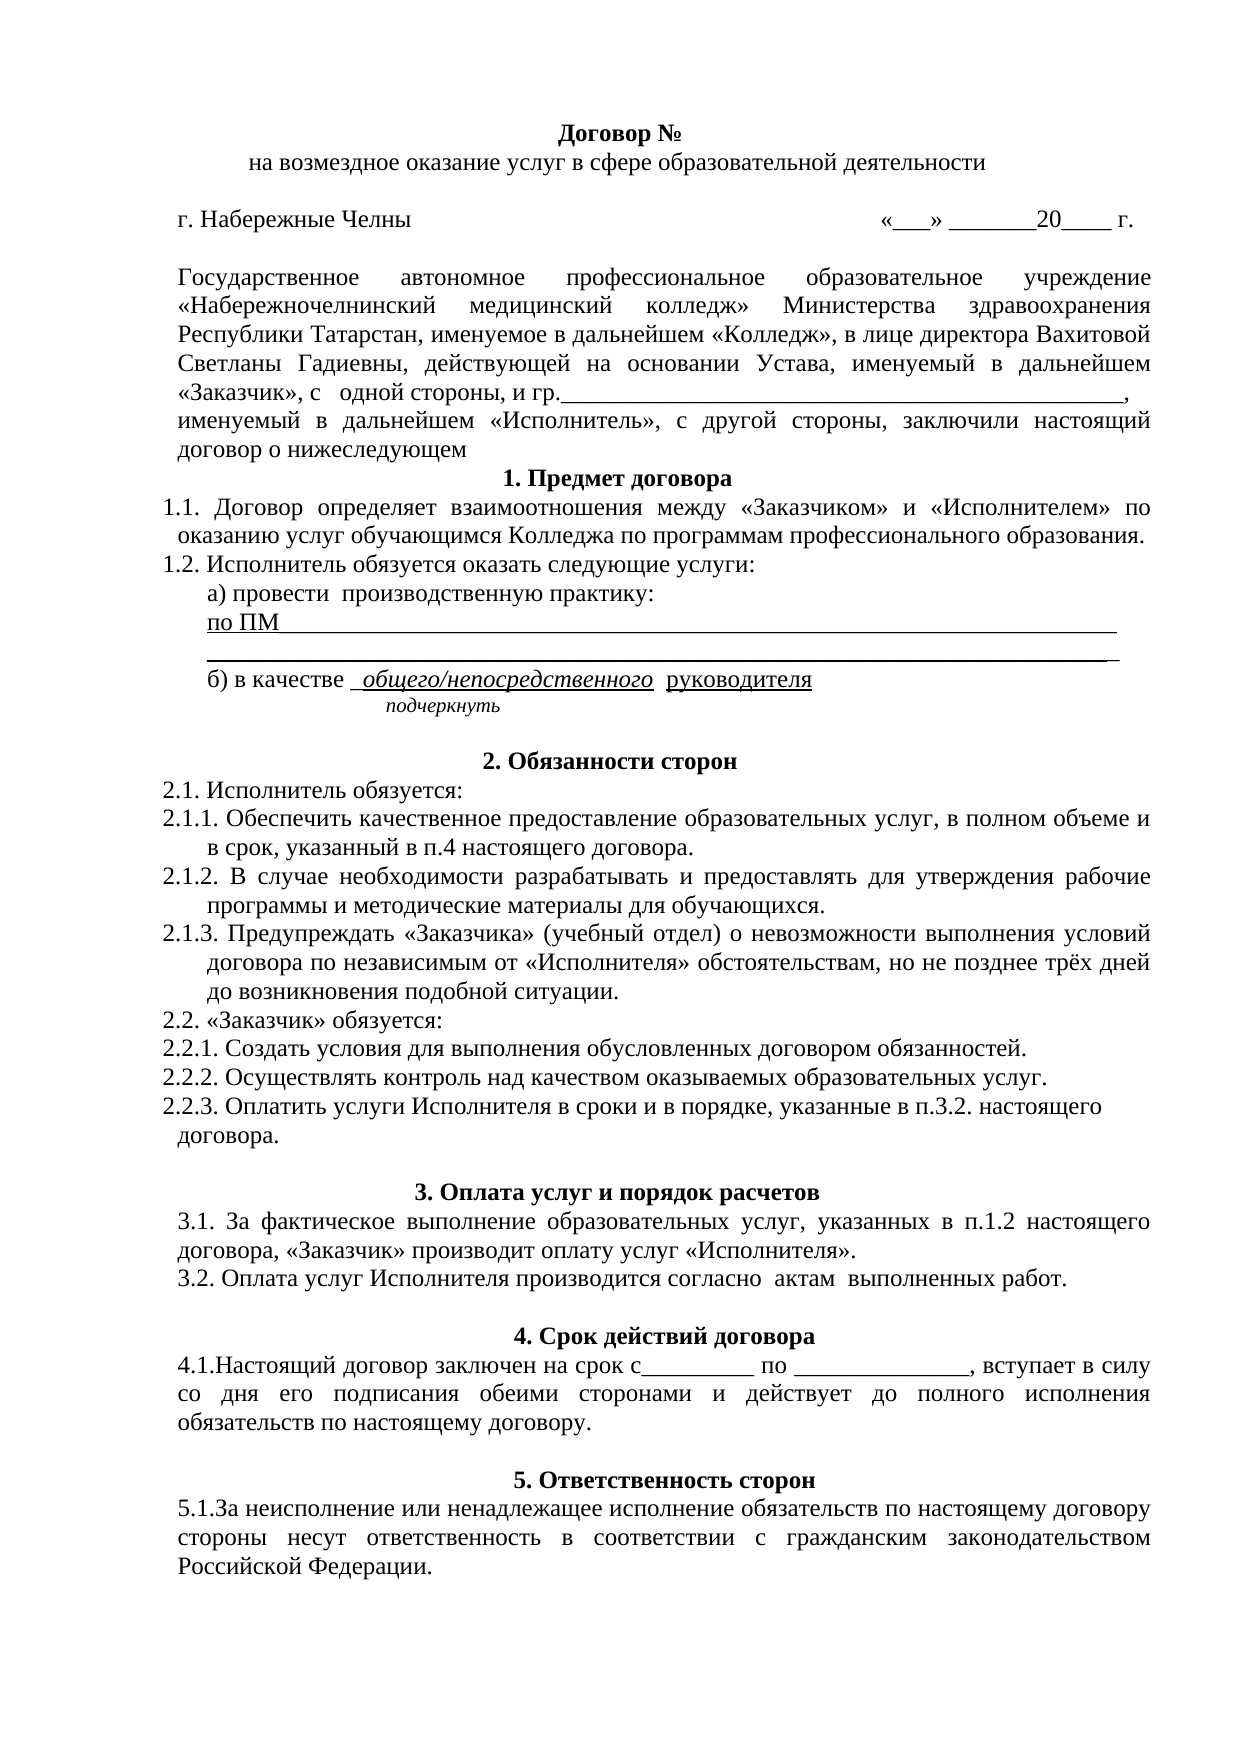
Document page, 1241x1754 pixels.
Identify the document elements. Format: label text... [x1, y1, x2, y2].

text 2.1.3. Предупреждать «Заказчика» (учебный отдел) о невозможности выполнения условий договора по независимым от «Исполнителя» обстоятельствам, но не позднее трёх дней до возникновения подобной ситуации. [162, 918, 1152, 1005]
text 3.1. За фактическое выполнение образовательных услуг, указанных в п.1.2 настоящего договора, «Заказчик» производит оплату услуг «Исполнителя». [177, 1206, 1152, 1263]
text г. Набережные Челны «___» _______20____ г. [83, 204, 1152, 233]
text 2.1.2. В случае необходимости разрабатывать и предоставлять для утверждения рабочие программы и методические материалы для обучающихся. [162, 861, 1152, 918]
text именуемый в дальнейшем «Исполнитель», с другой стороны, заключили настоящий договор о нижеследующем [177, 406, 1152, 463]
text 2.2.3. Оплатить услуги Исполнителя в сроки и в порядке, указанные в п.3.2. настоящего договора. [162, 1091, 1152, 1148]
text 3. Оплата услуг и порядок расчетов [83, 1177, 1152, 1206]
text 4. Срок действий договора [177, 1321, 1152, 1350]
text б) в качестве _общего/непосредственного руководителя [207, 664, 1152, 693]
text 2.2. «Заказчик» обязуется: [162, 1005, 1152, 1033]
text 5. Ответственность сторон [177, 1465, 1152, 1493]
text 2. Обязанности сторон [68, 746, 1152, 775]
text по ПМ___________________________________________________________________ [207, 607, 1152, 636]
text Государственное автономное профессиональное образовательное учреждение «Набережночелнинский медицинский колледж» Министерства здравоохранения Республики Татарстан, именуемое в дальнейшем «Колледж», в лице директора Вахитовой Светланы Гадиевны, действующей на основании Устава, именуемый в дальнейшем «Заказчик», с одной стороны, и гр._____________________________________________, [177, 262, 1152, 406]
text _________________________________________________________________________ [207, 636, 1152, 664]
text подчеркнуть [177, 693, 1152, 717]
text 2.2.1. Создать условия для выполнения обусловленных договором обязанностей. [162, 1033, 1152, 1062]
text 5.1.За неисполнение или ненадлежащее исполнение обязательств по настоящему договору стороны несут ответственность в соответствии с гражданским законодательством Российской Федерации. [177, 1493, 1152, 1580]
text 2.2.2. Осуществлять контроль над качеством оказываемых образовательных услуг. [162, 1062, 1152, 1091]
text 2.1.1. Обеспечить качественное предоставление образовательных услуг, в полном объеме и в срок, указанный в п.4 настоящего договора. [162, 803, 1152, 861]
text 2.1. Исполнитель обязуется: [162, 775, 1152, 803]
text 1. Предмет договора [83, 463, 1152, 492]
text а) провести производственную практику: [207, 578, 1152, 607]
text Договор № [83, 118, 1152, 147]
text 3.2. Оплата услуг Исполнителя производится согласно актам выполненных работ. [177, 1263, 1152, 1292]
text 1.2. Исполнитель обязуется оказать следующие услуги: [162, 549, 1152, 578]
text 1.1. Договор определяет взаимоотношения между «Заказчиком» и «Исполнителем» по оказанию услуг обучающимся Колледжа по программам профессионального образования. [162, 492, 1152, 549]
text 4.1.Настоящий договор заключен на срок с_________ по ______________, вступает в силу со дня его подписания обеими сторонами и действует до полного исполнения обязательств по настоящему договору. [177, 1350, 1152, 1436]
text на возмездное оказание услуг в сфере образовательной деятельности [83, 147, 1152, 176]
